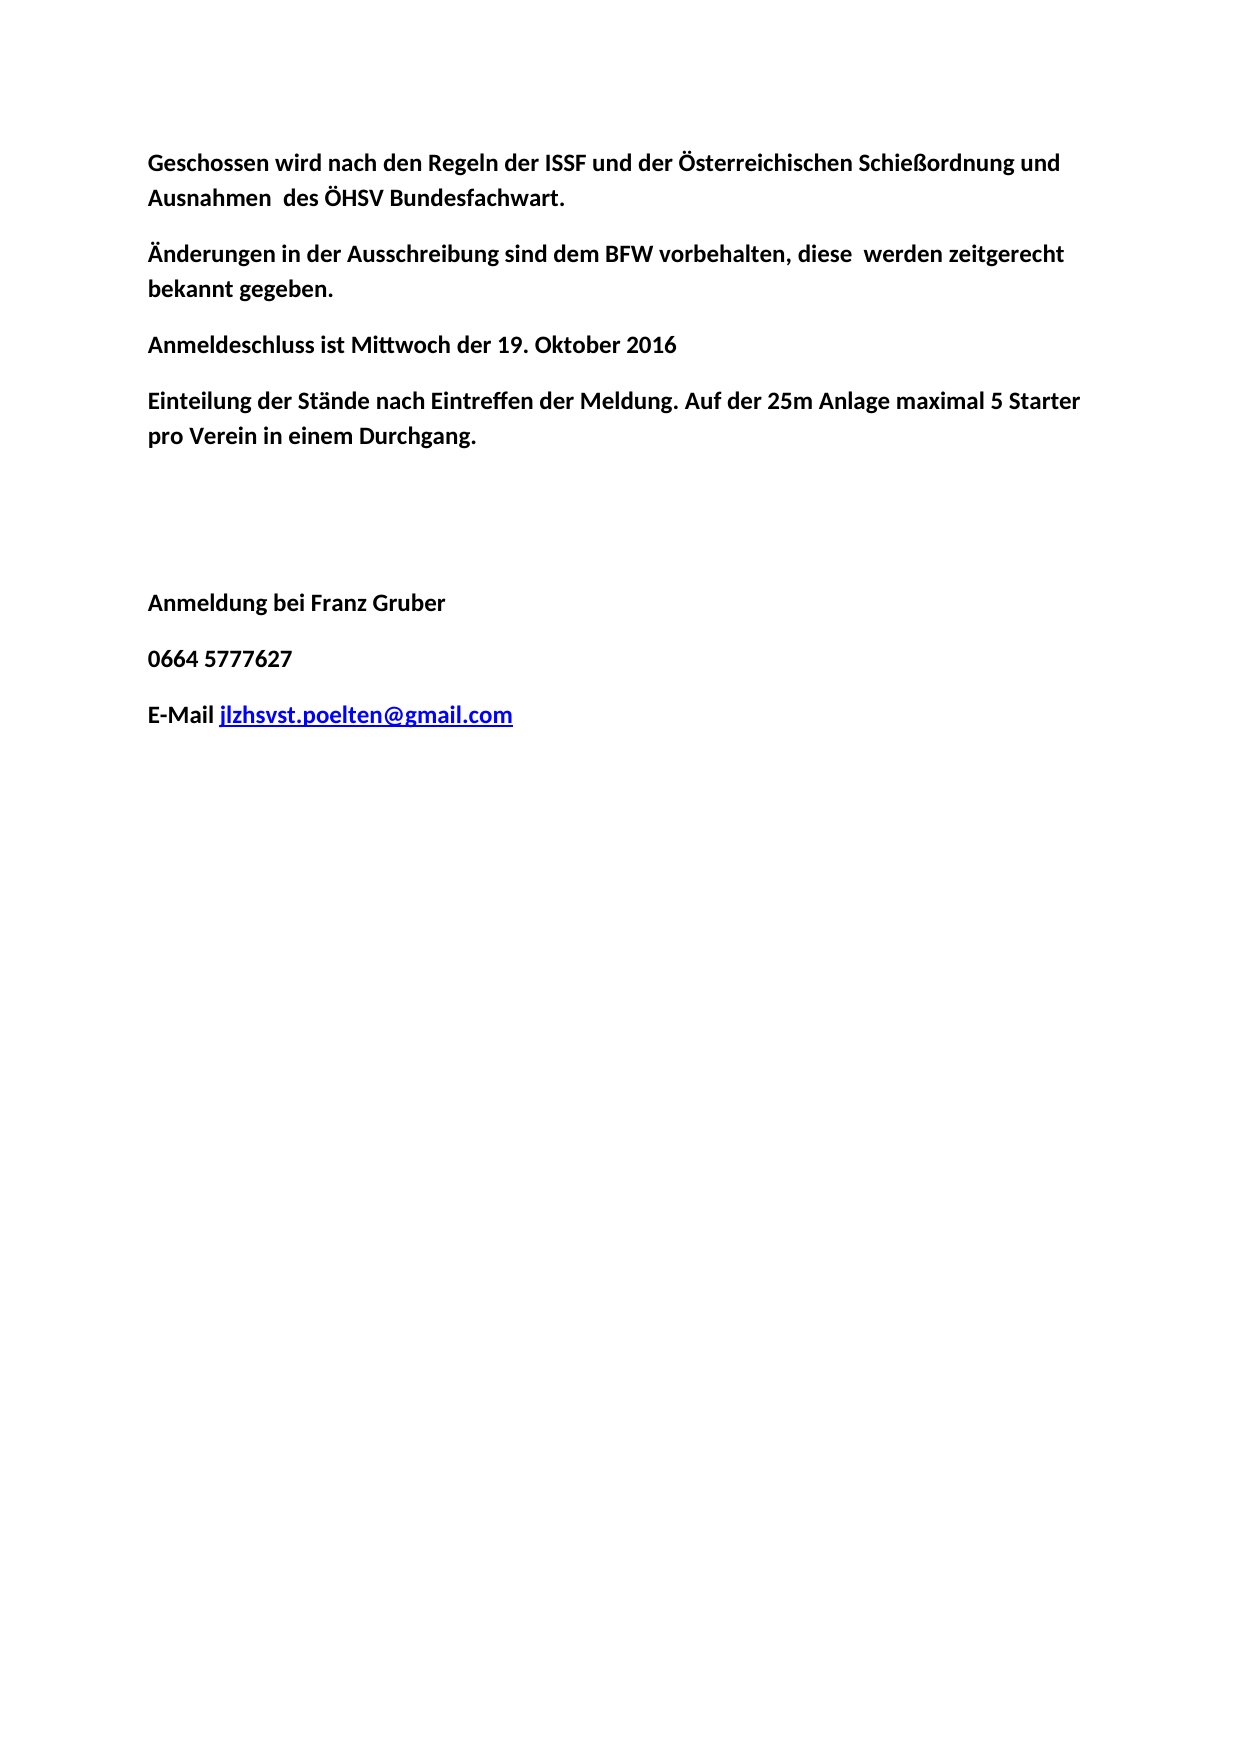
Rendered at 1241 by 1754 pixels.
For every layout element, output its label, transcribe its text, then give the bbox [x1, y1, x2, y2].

text Änderungen in der Ausschreibung sind dem BFW vorbehalten, diese werden zeitgerecht bekannt gegeben. [148, 238, 1093, 304]
text 0664 5777627 [148, 643, 1093, 674]
text Einteilung der Stände nach Eintreffen der Meldung. Auf der 25m Anlage maximal 5 Starter pro Verein in einem Durchgang. [148, 385, 1093, 451]
text Anmeldung bei Franz Gruber [148, 588, 1093, 618]
text Anmeldeschluss ist Mittwoch der 19. Oktober 2016 [148, 329, 1093, 360]
text Geschossen wird nach den Regeln der ISSF und der Österreichischen Schießordnung und Ausnahmen des ÖHSV Bundesfachwart. [148, 148, 1093, 213]
text E-Mail jlzhsvst.poelten@gmail.com [148, 699, 1093, 730]
